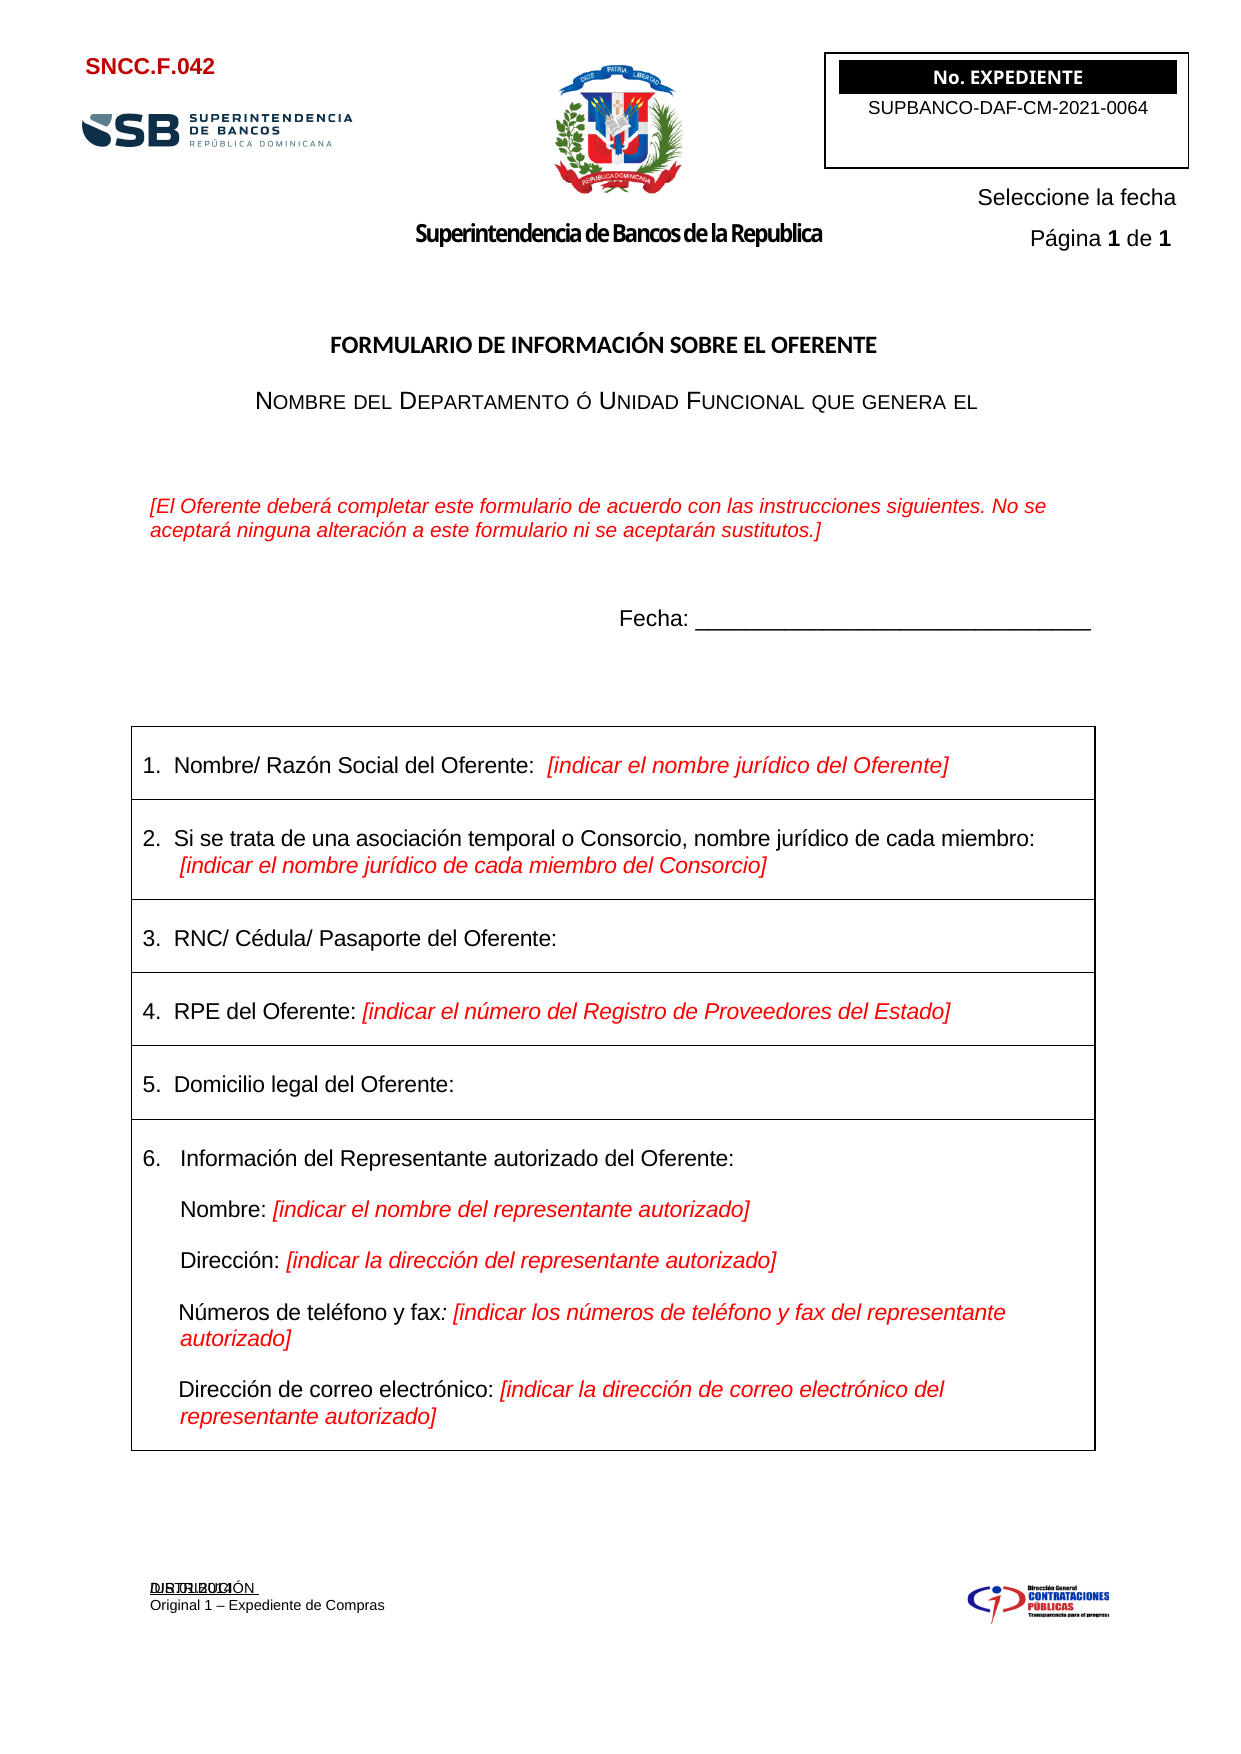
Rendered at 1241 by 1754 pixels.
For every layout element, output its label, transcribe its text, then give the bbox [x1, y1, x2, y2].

text Fecha: _______________________________ [150, 605, 1090, 632]
table_cell 5. Domicilio legal del Oferente: [132, 1046, 1094, 1118]
picture [554, 65, 684, 194]
picture [77, 101, 367, 158]
picture [967, 1585, 1110, 1624]
table_cell 3. RNC/ Cédula/ Pasaporte del Oferente: [132, 900, 1094, 972]
text [El Oferente deberá completar este formulario de acuerdo con las instrucciones siguientes. No se aceptará ninguna alteración a este formulario ni se aceptarán sustitutos.] [150, 494, 1090, 542]
table_cell 4. RPE del Oferente: [indicar el número del Registro de Proveedores del Estado] [132, 973, 1094, 1045]
table_header 1. Nombre/ Razón Social del Oferente: [indicar el nombre jurídico del Oferente] [132, 727, 1094, 799]
table_cell 2. Si se trata de una asociación temporal o Consorcio, nombre jurídico de cada miembro: [indicar el nombre jurídico de cada miembro del Consorcio] [132, 800, 1094, 899]
table_cell 6. Información del Representante autorizado del Oferente: Nombre: [indicar el nombre del representante autorizado] Dirección: [indicar la dirección del representante autorizado] Números de teléfono y fax: [indicar los números de teléfono y fax del representante autorizado] Dirección de correo electrónico: [indicar la dirección de correo electrónico del representante autorizado] [132, 1120, 1094, 1450]
